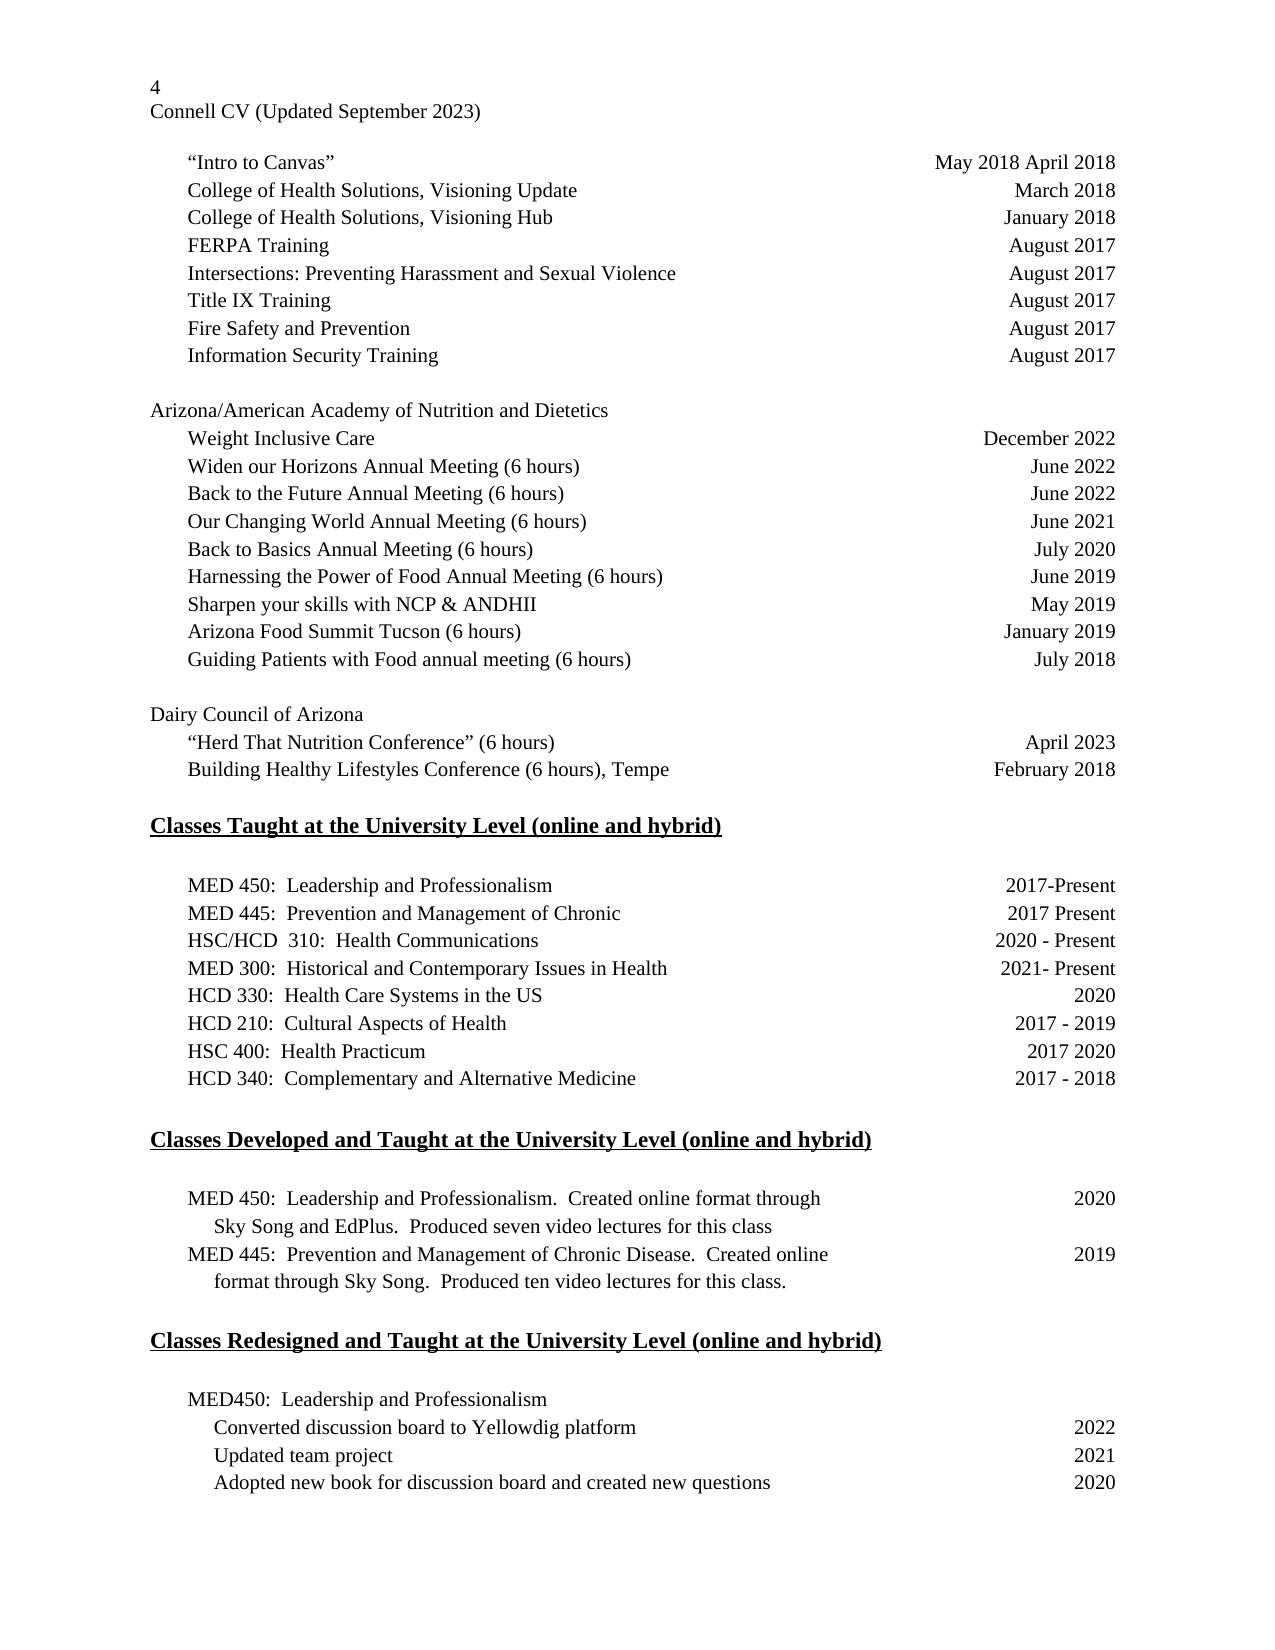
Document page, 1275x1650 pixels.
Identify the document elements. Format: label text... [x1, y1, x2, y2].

text MED 445: Prevention and Management of Chronic Disease. Created online 2019 [150, 1242, 1125, 1266]
text Updated team project 2021 [150, 1443, 1125, 1467]
text MED 445: Prevention and Management of Chronic 2017 Present [150, 901, 1125, 924]
text Back to Basics Annual Meeting (6 hours) July 2020 [150, 536, 1125, 561]
text MED 450: Leadership and Professionalism. Created online format through 2020 [150, 1186, 1125, 1210]
text Title IX Training August 2017 [150, 288, 1125, 312]
text Classes Redesigned and Taught at the University Level (online and hybrid) [150, 1327, 1125, 1353]
text Weight Inclusive Care December 2022 [150, 426, 1125, 450]
text HSC 400: Health Practicum 2017 2020 [150, 1038, 1125, 1063]
text HCD 330: Health Care Systems in the US 2020 [150, 983, 1125, 1007]
text Classes Developed and Taught at the University Level (online and hybrid) [150, 1126, 1125, 1152]
text “Herd That Nutrition Conference” (6 hours) April 2023 [150, 730, 1125, 754]
text MED 450: Leadership and Professionalism 2017-Present [150, 873, 1125, 897]
text format through Sky Song. Produced ten video lectures for this class. [150, 1269, 1125, 1293]
text Back to the Future Annual Meeting (6 hours) June 2022 [150, 481, 1125, 505]
text Adopted new book for discussion board and created new questions 2020 [150, 1470, 1125, 1494]
text Building Healthy Lifestyles Conference (6 hours), Tempe February 2018 [150, 757, 1125, 781]
text Our Changing World Annual Meeting (6 hours) June 2021 [150, 509, 1125, 533]
text MED 300: Historical and Contemporary Issues in Health 2021- Present [150, 956, 1125, 980]
text Intersections: Preventing Harassment and Sexual Violence August 2017 [150, 260, 1125, 284]
text HCD 210: Cultural Aspects of Health 2017 - 2019 [150, 1011, 1125, 1035]
text Widen our Horizons Annual Meeting (6 hours) June 2022 [150, 454, 1125, 478]
text Arizona Food Summit Tucson (6 hours) January 2019 [150, 619, 1125, 643]
text Guiding Patients with Food annual meeting (6 hours) July 2018 [150, 647, 1125, 671]
text Dairy Council of Arizona [150, 702, 1125, 726]
text Sharpen your skills with NCP & ANDHII May 2019 [150, 592, 1125, 616]
text MED450: Leadership and Professionalism [150, 1387, 1125, 1411]
text FERPA Training August 2017 [150, 233, 1125, 257]
text HCD 340: Complementary and Alternative Medicine 2017 - 2018 [150, 1066, 1125, 1090]
text Information Security Training August 2017 [150, 343, 1125, 367]
text Arizona/American Academy of Nutrition and Dietetics [150, 398, 1125, 422]
text Fire Safety and Prevention August 2017 [150, 316, 1125, 340]
text College of Health Solutions, Visioning Hub January 2018 [150, 205, 1125, 229]
text Harnessing the Power of Food Annual Meeting (6 hours) June 2019 [150, 564, 1125, 588]
text Sky Song and EdPlus. Produced seven video lectures for this class [150, 1214, 1125, 1238]
text College of Health Solutions, Visioning Update March 2018 [150, 178, 1125, 202]
text HSC/HCD 310: Health Communications 2020 - Present [150, 928, 1125, 952]
text “Intro to Canvas” May 2018 April 2018 [150, 150, 1125, 174]
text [150, 1415, 1125, 1439]
text Classes Taught at the University Level (online and hybrid) [150, 812, 1125, 839]
